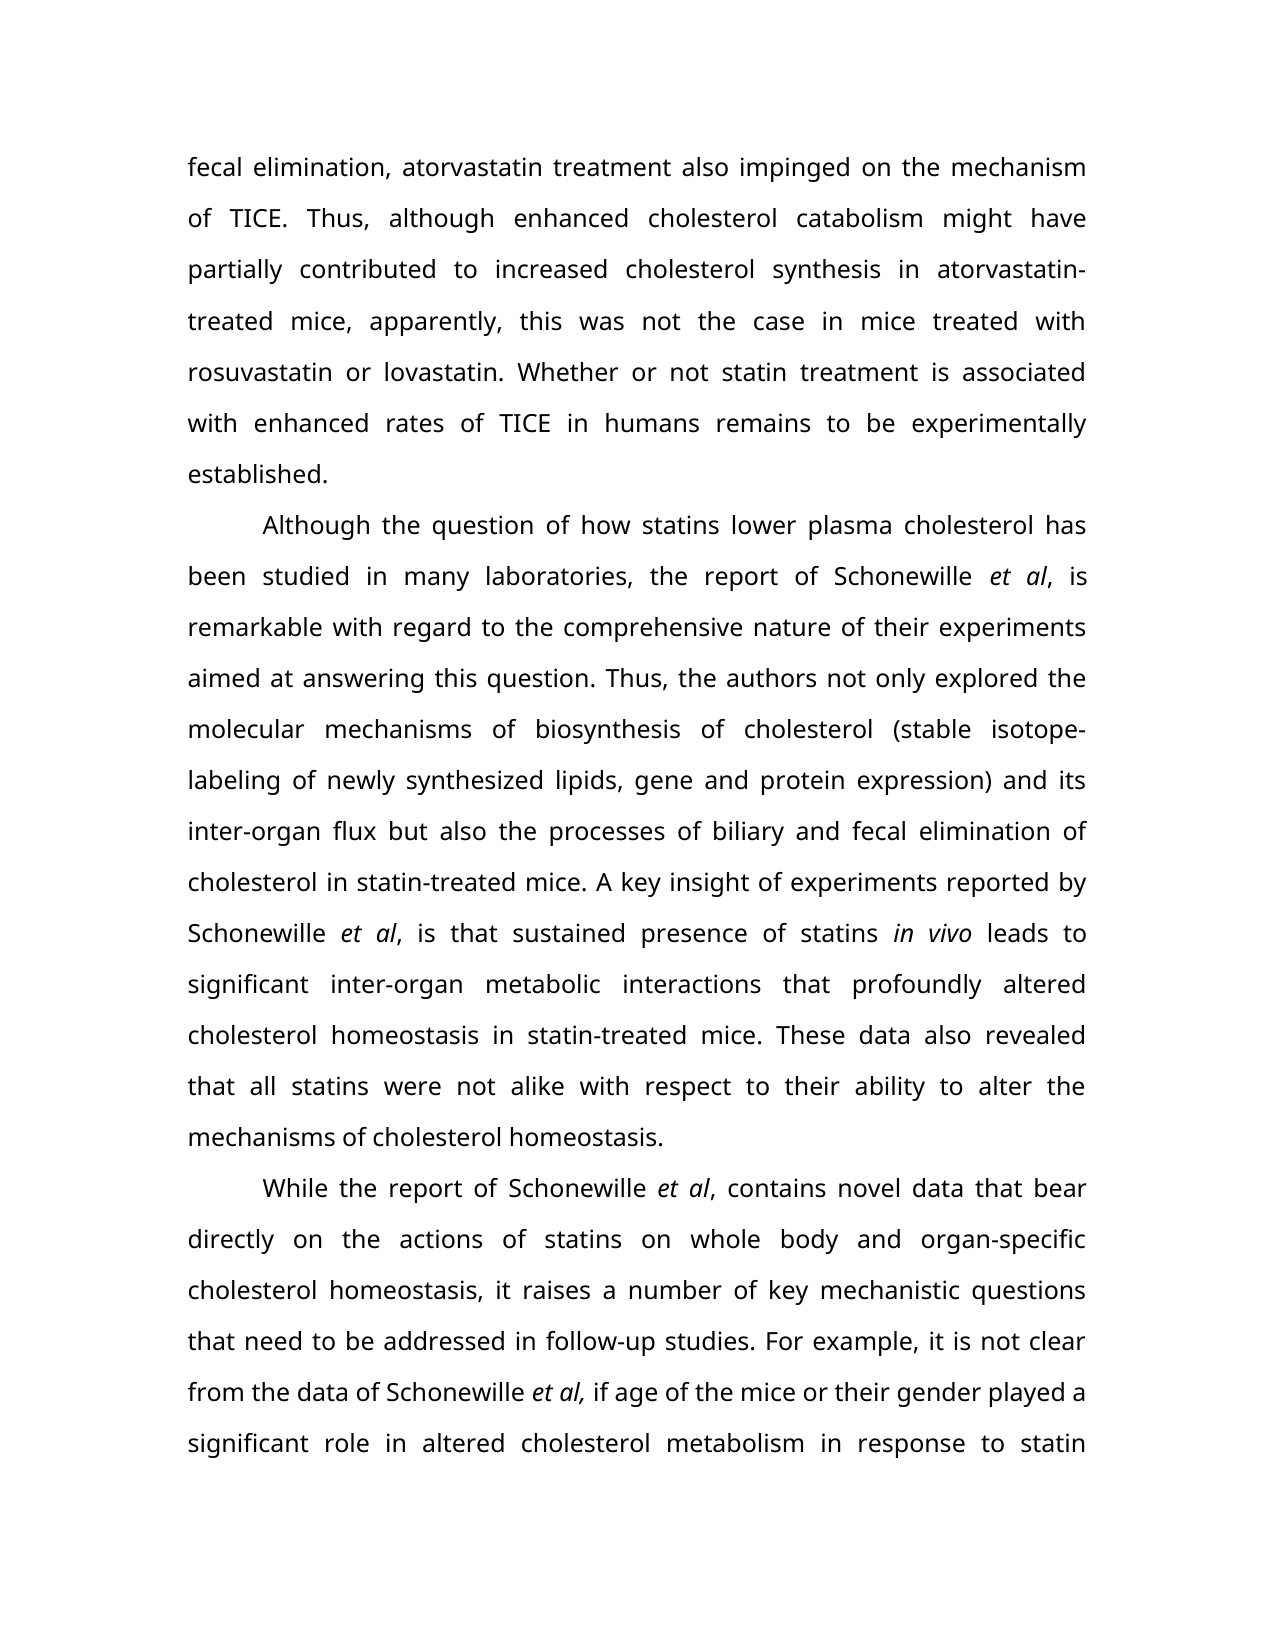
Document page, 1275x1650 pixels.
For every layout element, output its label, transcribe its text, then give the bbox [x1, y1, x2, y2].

text Although the question of how statins lower plasma cholesterol has been studied in many laboratories, the report of Schonewille et al, is remarkable with regard to the comprehensive nature of their experiments aimed at answering this question. Thus, the authors not only explored the molecular mechanisms of biosynthesis of cholesterol (stable isotope-labeling of newly synthesized lipids, gene and protein expression) and its inter-organ flux but also the processes of biliary and fecal elimination of cholesterol in statin-treated mice. A key insight of experiments reported by Schonewille et al, is that sustained presence of statins in vivo leads to significant inter-organ metabolic interactions that profoundly altered cholesterol homeostasis in statin-treated mice. These data also revealed that all statins were not alike with respect to their ability to alter the mechanisms of cholesterol homeostasis. [187, 507, 1087, 1154]
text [187, 1171, 1087, 1460]
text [187, 150, 1087, 490]
